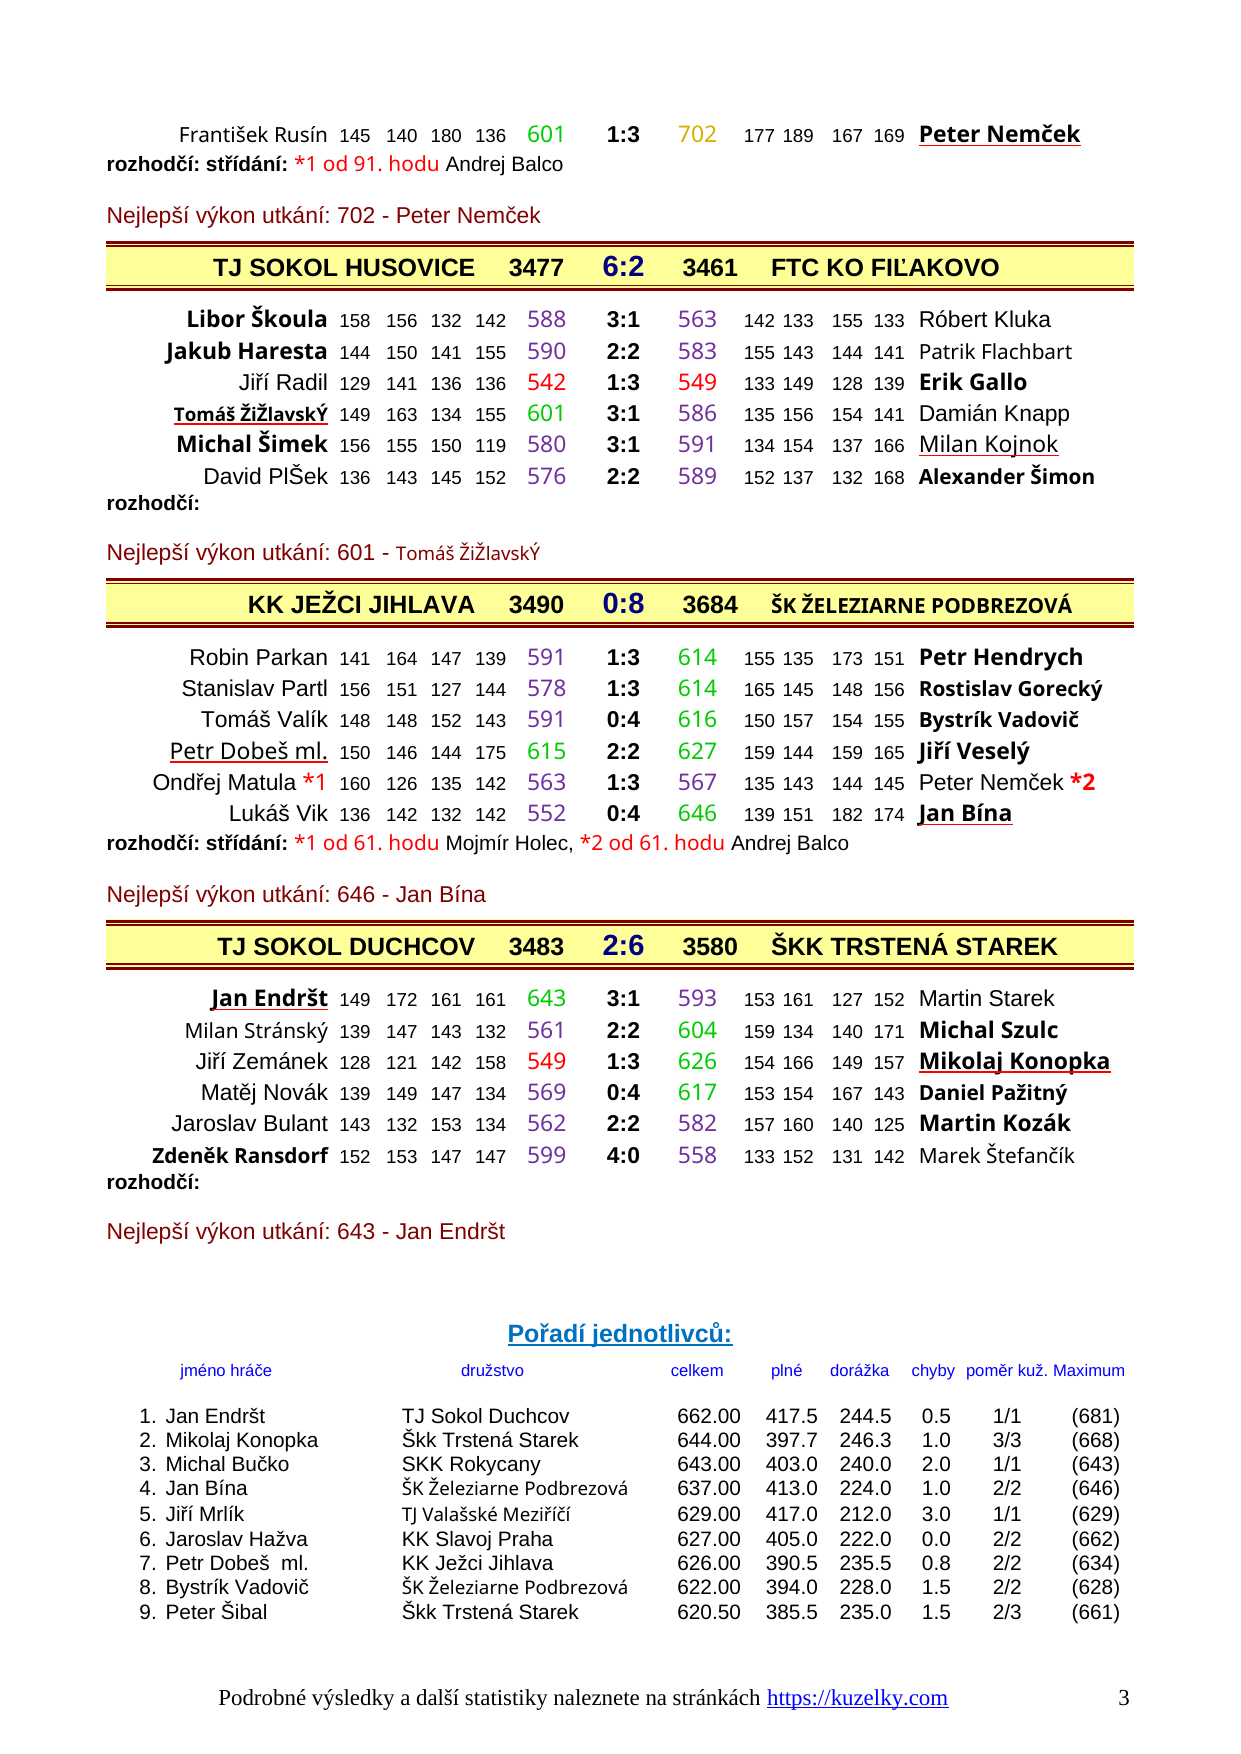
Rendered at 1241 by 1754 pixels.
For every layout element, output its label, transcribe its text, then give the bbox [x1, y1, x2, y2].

text Nejlepší výkon utkání: 601 - Tomáš ŽiŽlavskÝ [106, 539, 1134, 566]
text Tomáš Valík 148 148 152 143 591 0:4 616 150 157 154 155 Bystrík Vadovič [106, 703, 1134, 734]
text TJ Sokol Duchcov 3483 2:6 3580 Škk Trstená Starek [106, 926, 1134, 963]
text Milan Stránský 139 147 143 132 561 2:2 604 159 134 140 171 Michal Szulc [106, 1013, 1134, 1045]
text 1. Jan Endršt TJ Sokol Duchcov 662.00 417.5 244.5 0.5 1/1 (681) [106, 1404, 1134, 1428]
text Nejlepší výkon utkání: 646 - Jan Bína [106, 881, 1134, 907]
text Nejlepší výkon utkání: 643 - Jan Endršt [106, 1218, 1134, 1244]
text rozhodčí: střídání: *1 od 91. hodu Andrej Balco [106, 149, 1134, 178]
text 8. Bystrík Vadovič ŠK Železiarne Podbrezová 622.00 394.0 228.0 1.5 2/2 (628) [106, 1574, 1134, 1600]
text 6. Jaroslav Hažva KK Slavoj Praha 627.00 405.0 222.0 0.0 2/2 (662) [106, 1527, 1134, 1551]
text Matěj Novák 139 149 147 134 569 0:4 617 153 154 167 143 Daniel Pažitný [106, 1076, 1134, 1107]
text Jaroslav Bulant 143 132 153 134 562 2:2 582 157 160 140 125 Martin Kozák [106, 1107, 1134, 1138]
text jméno hráče družstvo celkem plné dorážka chyby poměr kuž. Maximum [106, 1361, 1134, 1380]
text 3. Michal Bučko SKK Rokycany 643.00 403.0 240.0 2.0 1/1 (643) [106, 1452, 1134, 1476]
text Jiří Radil 129 141 136 136 542 1:3 549 133 149 128 139 Erik Gallo [106, 366, 1134, 397]
text Pořadí jednotlivců: [94, 1319, 1145, 1348]
text 7. Petr Dobeš ml. KK Ježci Jihlava 626.00 390.5 235.5 0.8 2/2 (634) [106, 1551, 1134, 1574]
text Zdeněk Ransdorf 152 153 147 147 599 4:0 558 133 152 131 142 Marek Štefančík [106, 1138, 1134, 1170]
text Petr Dobeš ml. 150 146 144 175 615 2:2 627 159 144 159 165 Jiří Veselý [106, 734, 1134, 766]
text David PlŠek 136 143 145 152 576 2:2 589 152 137 132 168 Alexander Šimon [106, 459, 1134, 491]
text rozhodčí: [106, 1170, 1134, 1194]
text Stanislav Partl 156 151 127 144 578 1:3 614 165 145 148 156 Rostislav Gorecký [106, 672, 1134, 703]
text František Rusín 145 140 180 136 601 1:3 702 177 189 167 169 Peter Nemček [106, 118, 1134, 149]
text TJ Sokol Husovice 3477 6:2 3461 FTC KO Fiľakovo [106, 247, 1134, 285]
text 4. Jan Bína ŠK Železiarne Podbrezová 637.00 413.0 224.0 1.0 2/2 (646) [106, 1476, 1134, 1501]
text Tomáš ŽiŽlavskÝ 149 163 134 155 601 3:1 586 135 156 154 141 Damián Knapp [106, 397, 1134, 428]
text 5. Jiří Mrlík TJ Valašské Meziříčí 629.00 417.0 212.0 3.0 1/1 (629) [106, 1501, 1134, 1527]
text Libor Škoula 158 156 132 142 588 3:1 563 142 133 155 133 Róbert Kluka [106, 303, 1134, 334]
text Michal Šimek 156 155 150 119 580 3:1 591 134 154 137 166 Milan Kojnok [106, 428, 1134, 459]
text Robin Parkan 141 164 147 139 591 1:3 614 155 135 173 151 Petr Hendrych [106, 641, 1134, 672]
text Jiří Zemánek 128 121 142 158 549 1:3 626 154 166 149 157 Mikolaj Konopka [106, 1045, 1134, 1076]
text KK Ježci Jihlava 3490 0:8 3684 ŠK Železiarne Podbrezová [106, 584, 1134, 622]
text Lukáš Vik 136 142 132 142 552 0:4 646 139 151 182 174 Jan Bína [106, 797, 1134, 828]
text rozhodčí: [106, 491, 1134, 515]
text rozhodčí: střídání: *1 od 61. hodu Mojmír Holec, *2 od 61. hodu Andrej Balco [106, 828, 1134, 857]
text Jan Endršt 149 172 161 161 643 3:1 593 153 161 127 152 Martin Starek [106, 982, 1134, 1013]
text 9. Peter Šibal Škk Trstená Starek 620.50 385.5 235.0 1.5 2/3 (661) [106, 1600, 1134, 1624]
text Jakub Haresta 144 150 141 155 590 2:2 583 155 143 144 141 Patrik Flachbart [106, 334, 1134, 366]
text Ondřej Matula *1 160 126 135 142 563 1:3 567 135 143 144 145 Peter Nemček *2 [106, 766, 1134, 797]
text Nejlepší výkon utkání: 702 - Peter Nemček [106, 202, 1134, 228]
text 2. Mikolaj Konopka Škk Trstená Starek 644.00 397.7 246.3 1.0 3/3 (668) [106, 1428, 1134, 1452]
